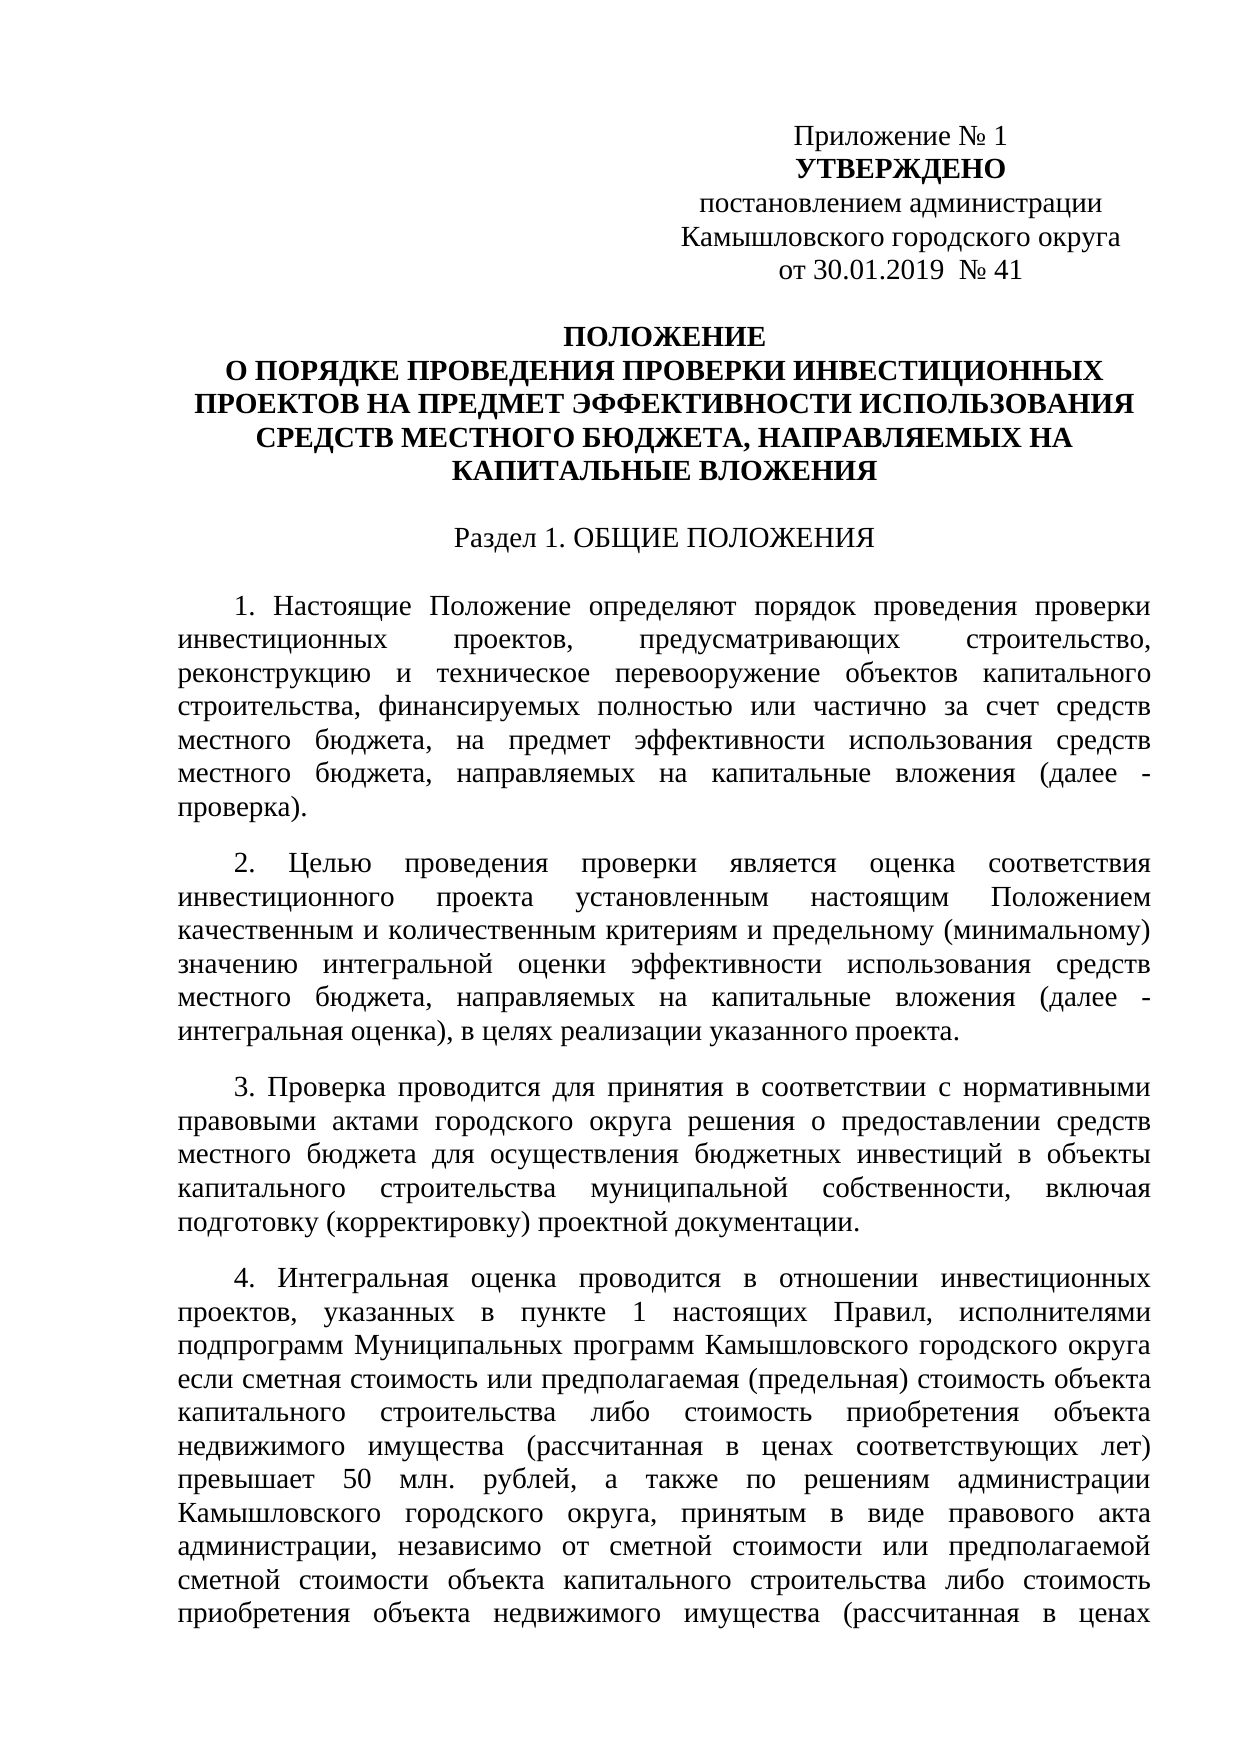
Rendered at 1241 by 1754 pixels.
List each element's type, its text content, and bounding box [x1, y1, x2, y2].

text 2. Целью проведения проверки является оценка соответствия инвестиционного проекта установленным настоящим Положением качественным и количественным критериям и предельному (минимальному) значению интегральной оценки эффективности использования средств местного бюджета, направляемых на капитальные вложения (далее - интегральная оценка), в целях реализации указанного проекта. [177, 845, 1152, 1047]
title О ПОРЯДКЕ ПРОВЕДЕНИЯ ПРОВЕРКИ ИНВЕСТИЦИОННЫХ ПРОЕКТОВ НА ПРЕДМЕТ ЭФФЕКТИВНОСТИ ИСПОЛЬЗОВАНИЯ СРЕДСТВ МЕСТНОГО БЮДЖЕТА, НАПРАВЛЯЕМЫХ НА КАПИТАЛЬНЫЕ ВЛОЖЕНИЯ [177, 353, 1152, 487]
text 1. Настоящие Положение определяют порядок проведения проверки инвестиционных проектов, предусматривающих строительство, реконструкцию и техническое перевооружение объектов капитального строительства, финансируемых полностью или частично за счет средств местного бюджета, на предмет эффективности использования средств местного бюджета, направляемых на капитальные вложения (далее - проверка). [177, 588, 1152, 822]
text 3. Проверка проводится для принятия в соответствии с нормативными правовыми актами городского округа решения о предоставлении средств местного бюджета для осуществления бюджетных инвестиций в объекты капитального строительства муниципальной собственности, включая подготовку (корректировку) проектной документации. [177, 1069, 1152, 1237]
text Приложение № 1 [650, 118, 1152, 152]
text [177, 1260, 1152, 1629]
text УТВЕРЖДЕНО [650, 152, 1152, 185]
text постановлением администрации [650, 185, 1152, 219]
text Раздел 1. ОБЩИЕ ПОЛОЖЕНИЯ [177, 521, 1152, 554]
text Камышловского городского округа [650, 219, 1152, 252]
text от 30.01.2019 № 41 [650, 252, 1152, 286]
title ПОЛОЖЕНИЕ [177, 319, 1152, 353]
